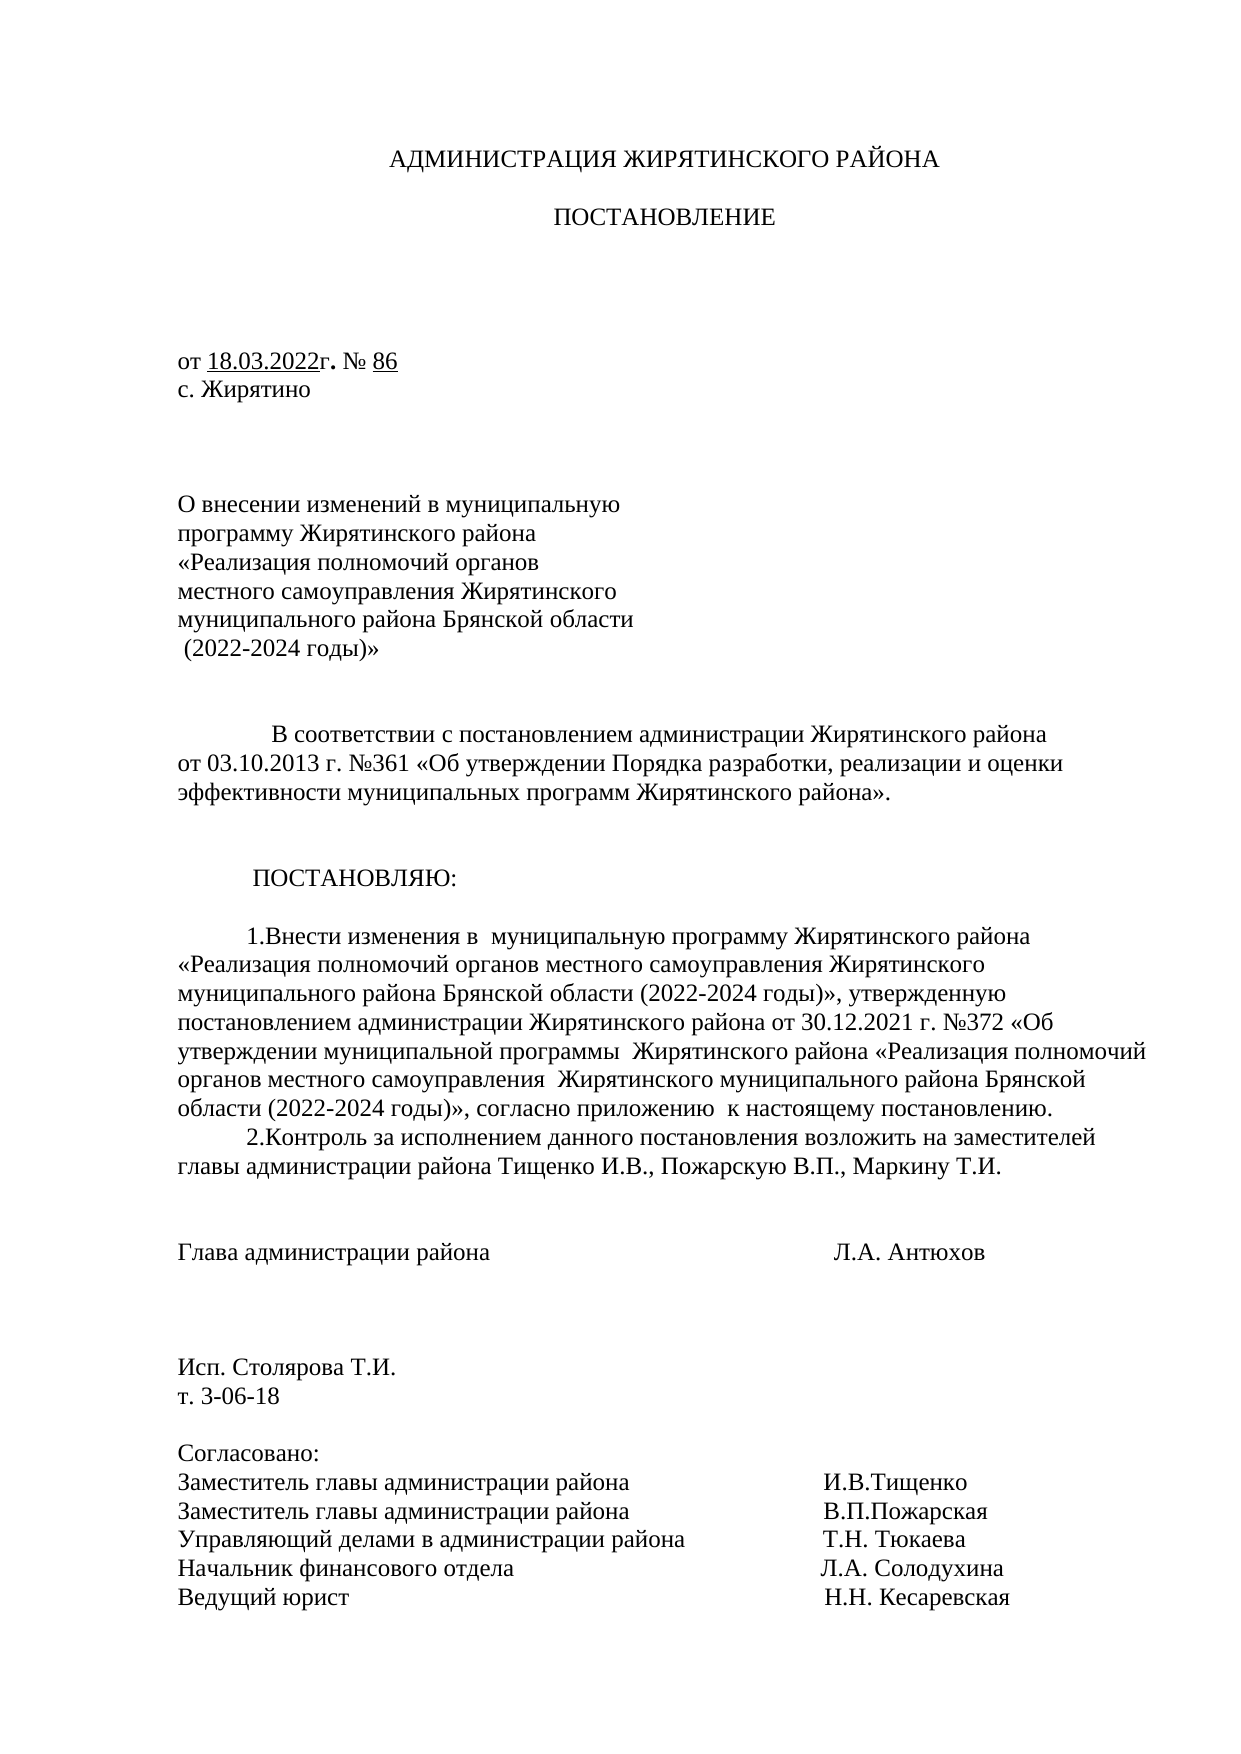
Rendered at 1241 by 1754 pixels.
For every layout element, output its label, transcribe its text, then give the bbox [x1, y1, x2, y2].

text (2022-2024 годы)» [177, 633, 1152, 662]
text Начальник финансового отдела Л.А. Солодухина [177, 1553, 1152, 1582]
text В соответствии с постановлением администрации Жирятинского района [177, 719, 1152, 748]
text ПОСТАНОВЛЯЮ: [177, 863, 1152, 892]
text от 18.03.2022г. № 86 [177, 346, 1152, 374]
text Заместитель главы администрации района И.В.Тищенко [177, 1467, 1152, 1496]
text 1.Внести изменения в муниципальную программу Жирятинского района «Реализация полномочий органов местного самоуправления Жирятинского муниципального района Брянской области (2022-2024 годы)», утвержденную постановлением администрации Жирятинского района от 30.12.2021 г. №372 «Об утверждении муниципальной программы Жирятинского района «Реализация полномочий органов местного самоуправления Жирятинского муниципального района Брянской области (2022-2024 годы)», согласно приложению к настоящему постановлению. [177, 921, 1152, 1122]
text Управляющий делами в администрации района Т.Н. Тюкаева [177, 1524, 1152, 1553]
text 2.Контроль за исполнением данного постановления возложить на заместителей главы администрации района Тищенко И.В., Пожарскую В.П., Маркину Т.И. [177, 1122, 1152, 1179]
text АДМИНИСТРАЦИЯ ЖИРЯТИНСКОГО РАЙОНА [177, 144, 1152, 173]
text программу Жирятинского района [177, 518, 1152, 547]
text т. 3-06-18 [177, 1381, 1152, 1409]
text муниципального района Брянской области [177, 604, 1152, 633]
text от 03.10.2013 г. №361 «Об утверждении Порядка разработки, реализации и оценки эффективности муниципальных программ Жирятинского района». [177, 748, 1152, 806]
text местного самоуправления Жирятинского [177, 576, 1152, 604]
text Согласовано: [177, 1438, 1152, 1467]
text О внесении изменений в муниципальную [177, 489, 1152, 518]
text ПОСТАНОВЛЕНИЕ [177, 202, 1152, 231]
text с. Жирятино [177, 374, 1152, 403]
text Ведущий юрист Н.Н. Кесаревская [177, 1582, 1152, 1611]
text Глава администрации района Л.А. Антюхов [177, 1237, 1152, 1266]
text «Реализация полномочий органов [177, 547, 1152, 576]
text Исп. Столярова Т.И. [177, 1352, 1152, 1381]
text Заместитель главы администрации района В.П.Пожарская [177, 1496, 1152, 1524]
